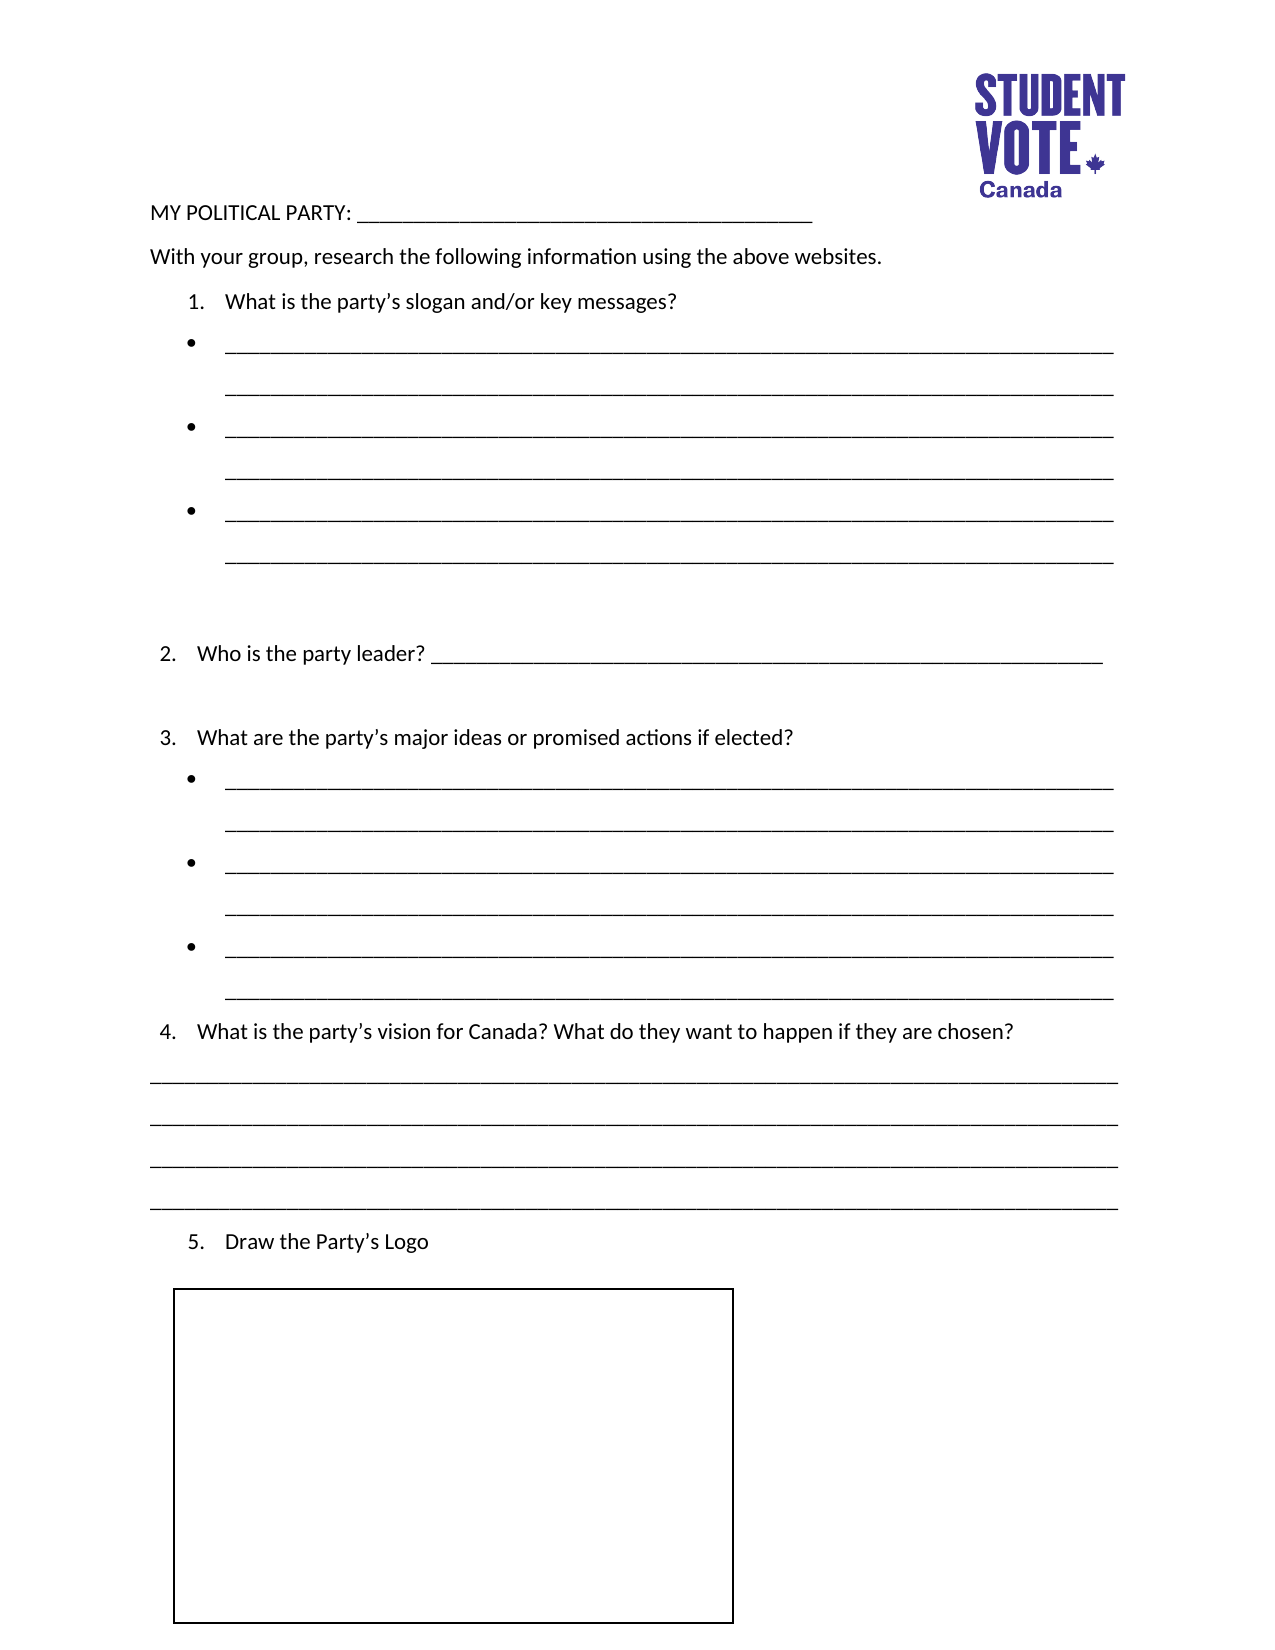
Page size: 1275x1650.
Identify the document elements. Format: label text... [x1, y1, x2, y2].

list ____________________________________________________________________________________________________________________________________________________________ [187, 497, 1125, 567]
list ____________________________________________________________________________________________________________________________________________________________ [187, 849, 1125, 919]
list ____________________________________________________________________________________________________________________________________________________________ [187, 413, 1125, 483]
list ____________________________________________________________________________________________________________________________________________________________ [187, 933, 1125, 1003]
list ____________________________________________________________________________________________________________________________________________________________ [187, 766, 1125, 836]
list What are the party’s major ideas or promised actions if elected? [150, 723, 1125, 752]
list ____________________________________________________________________________________________________________________________________________________________ [187, 329, 1125, 399]
text MY POLITICAL PARTY: ________________________________________ [150, 198, 1125, 226]
list Draw the Party’s Logo [187, 1227, 1125, 1255]
list Who is the party leader? ___________________________________________________________ [150, 639, 1125, 668]
text ____________________________________________________________________________________________________________________________________________________________________________________________________________________________________________________________________________________________________________________________________________________ [150, 1059, 1125, 1213]
list What is the party’s slogan and/or key messages? [187, 287, 1125, 315]
text With your group, research the following information using the above websites. [150, 242, 1125, 270]
picture [975, 73, 1125, 198]
list What is the party’s vision for Canada? What do they want to happen if they are chosen? [150, 1017, 1125, 1045]
